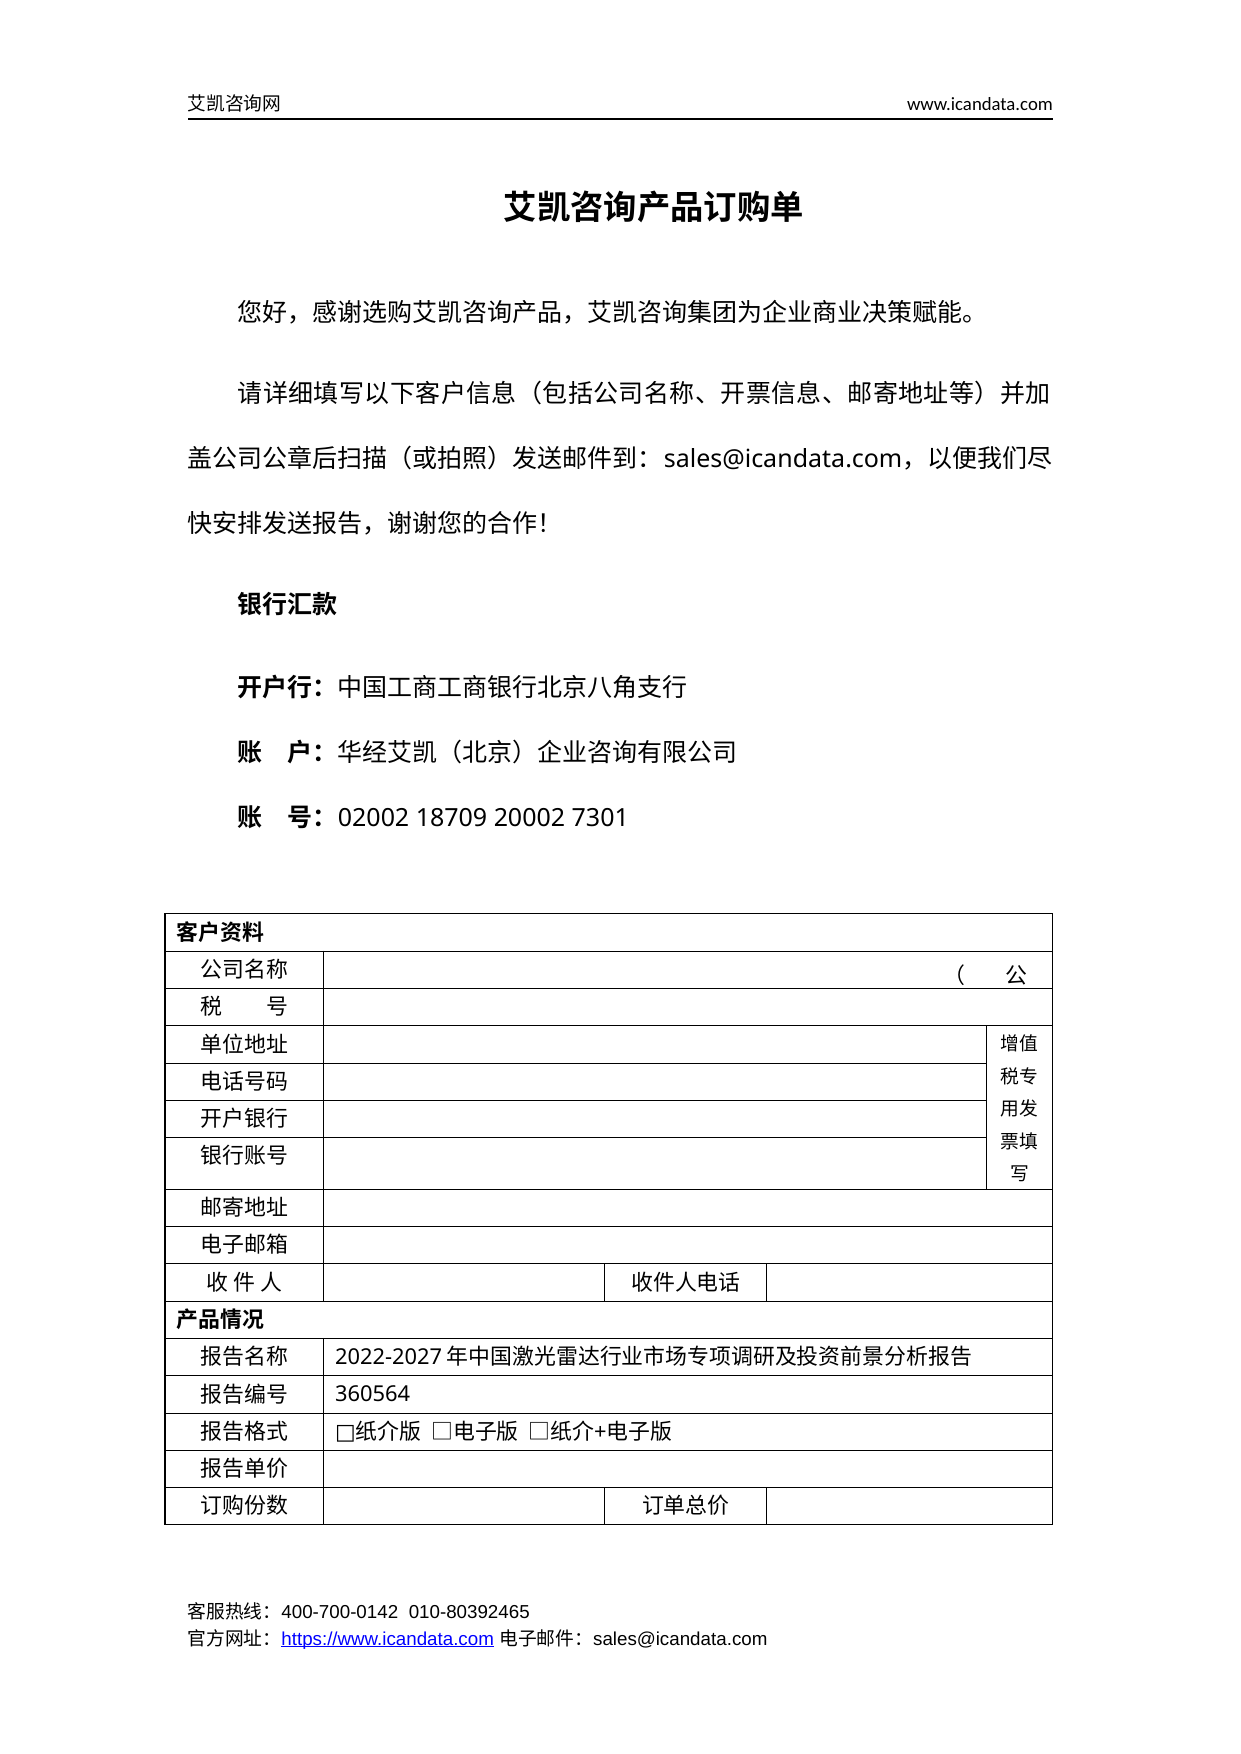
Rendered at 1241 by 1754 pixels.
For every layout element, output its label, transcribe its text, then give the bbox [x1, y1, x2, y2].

table_cell 收件人电话 [605, 1264, 766, 1301]
text 请详细填写以下客户信息（包括公司名称、开票信息、邮寄地址等）并加盖公司公章后扫描（或拍照）发送邮件到：sales@icandata.com，以便我们尽快安排发送报告，谢谢您的合作！ [187, 359, 1053, 554]
table_cell 报告名称 [166, 1339, 323, 1375]
text 艾凯咨询产品订购单 [187, 172, 1053, 237]
table_cell 公司名称 [166, 952, 323, 988]
table_cell 报告格式 [166, 1414, 323, 1450]
table_cell 单位地址 [166, 1026, 323, 1062]
table_cell 报告单价 [166, 1451, 323, 1487]
table_cell [324, 1064, 986, 1100]
table_cell 订购份数 [166, 1488, 323, 1524]
table_cell 银行账号 [166, 1138, 323, 1189]
table_cell [324, 1264, 604, 1301]
table_cell 电话号码 [166, 1064, 323, 1100]
text 账 号：02002 18709 20002 7301 [187, 783, 1053, 848]
table_cell 电子邮箱 [166, 1227, 323, 1263]
table_cell 开户银行 [166, 1101, 323, 1137]
table_cell 产品情况 [166, 1302, 1052, 1338]
table_cell 邮寄地址 [166, 1190, 323, 1226]
table_cell [324, 1227, 1052, 1263]
table_cell [324, 1190, 1052, 1226]
table_cell [324, 1101, 986, 1137]
table_cell □纸介版 □电子版 □纸介+电子版 [324, 1414, 1052, 1450]
table_cell 订单总价 [605, 1488, 766, 1524]
table_cell [767, 1488, 1052, 1524]
table_cell 收 件 人 [166, 1264, 323, 1301]
table_cell [324, 1026, 986, 1062]
table_cell 报告编号 [166, 1376, 323, 1412]
text 开户行：中国工商工商银行北京八角支行 [187, 653, 1053, 718]
table_cell 增值税专用发票填写 [987, 1026, 1052, 1189]
text 银行汇款 [187, 570, 1053, 635]
text 您好，感谢选购艾凯咨询产品，艾凯咨询集团为企业商业决策赋能。 [187, 278, 1053, 343]
table_cell [324, 952, 1052, 988]
table_header 客户资料 [166, 914, 1052, 951]
table_cell [324, 989, 1052, 1025]
table_cell [324, 1488, 604, 1524]
table_cell [324, 1451, 1052, 1487]
table_cell 360564 [324, 1376, 1052, 1412]
table_cell 税 号 [166, 989, 323, 1025]
text 账 户：华经艾凯（北京）企业咨询有限公司 [187, 718, 1053, 783]
table_cell [767, 1264, 1052, 1301]
table_cell 2022-2027年中国激光雷达行业市场专项调研及投资前景分析报告 [324, 1339, 1052, 1375]
table_cell [324, 1138, 986, 1189]
